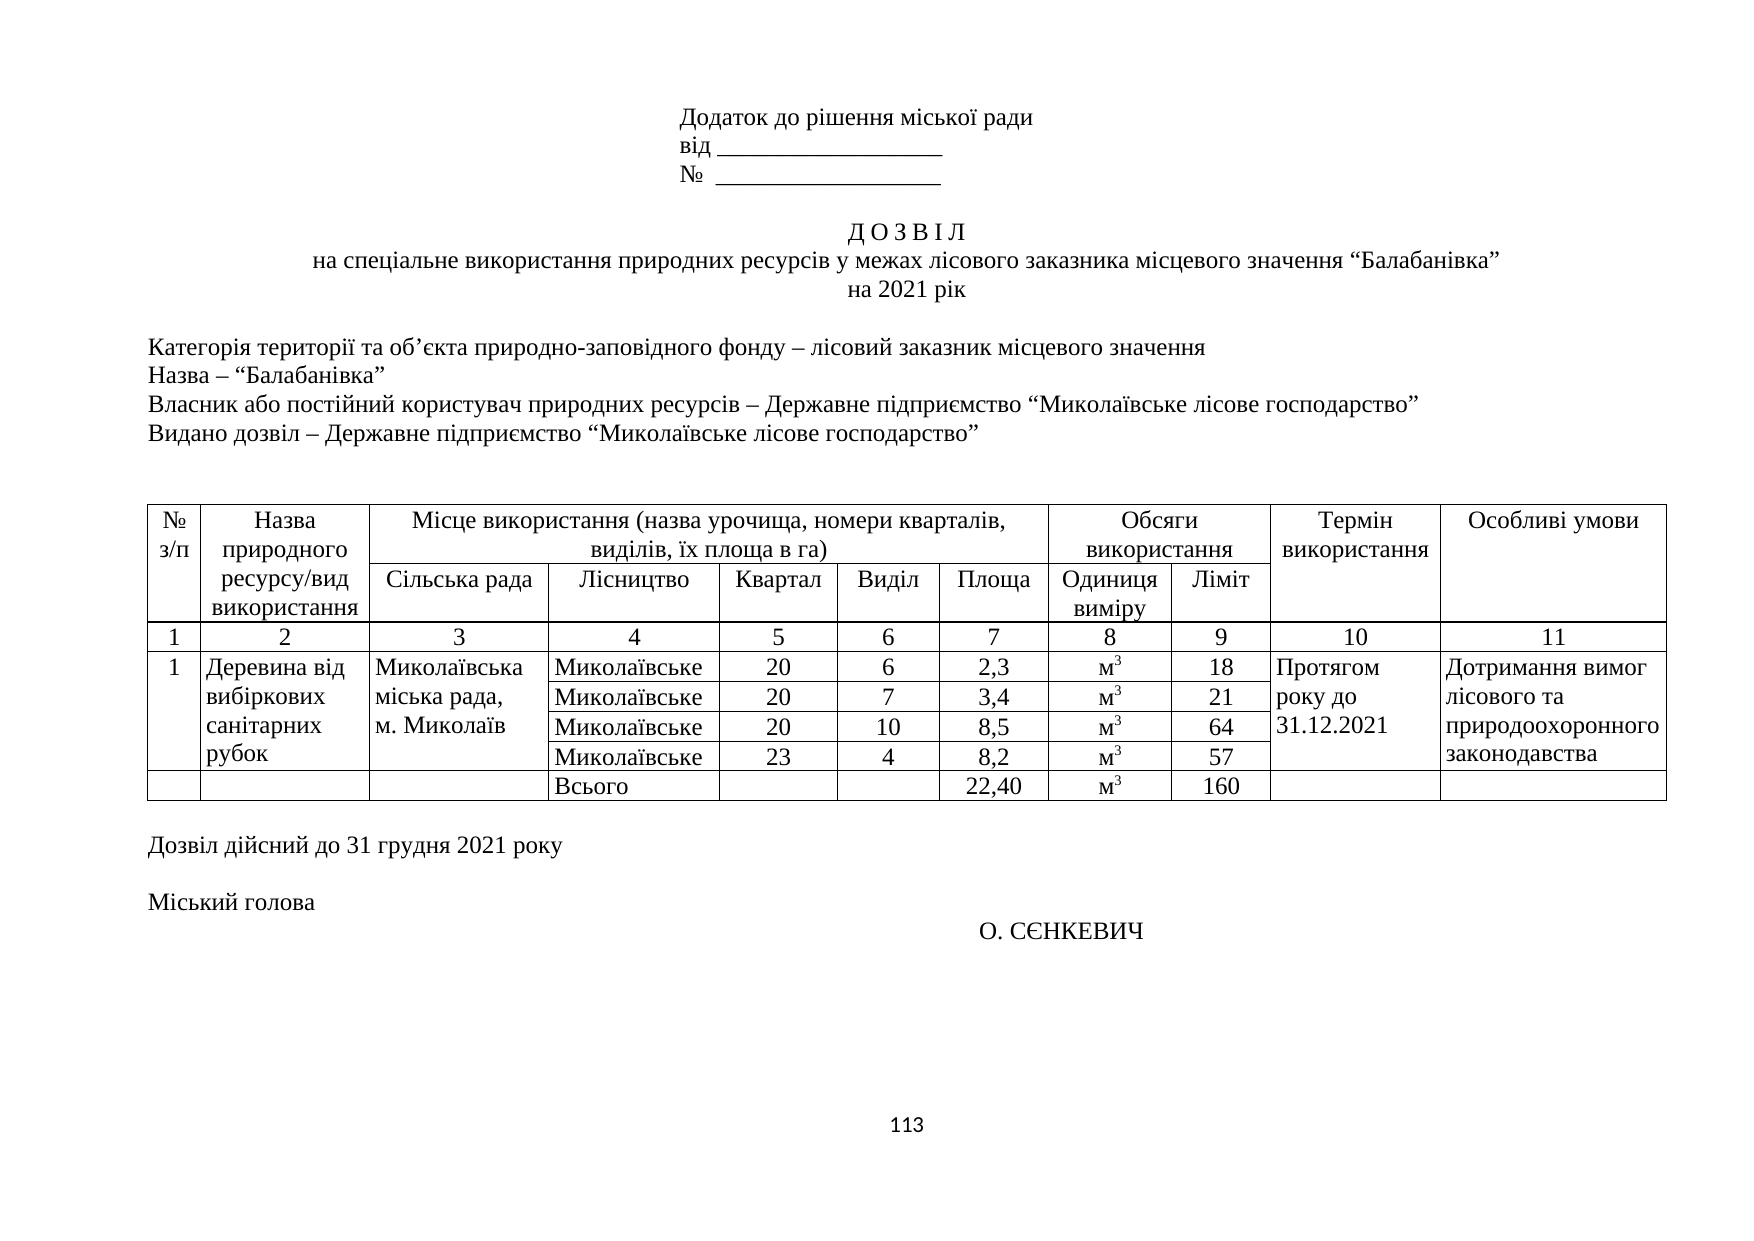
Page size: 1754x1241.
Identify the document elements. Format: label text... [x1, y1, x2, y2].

table_cell 2,3 [940, 652, 1048, 681]
table_cell 6 [838, 652, 939, 681]
text на 2021 рік [148, 274, 1665, 303]
table_cell Миколаївське [549, 652, 719, 681]
table_cell 1 [148, 623, 200, 651]
text Назва – “Балабанівка” [148, 361, 1665, 389]
table_cell Квартал [720, 564, 837, 621]
table_cell Лісництво [549, 564, 719, 621]
table_cell 6 [838, 623, 939, 651]
table_header Назва природного ресурсу/вид використання [201, 505, 369, 621]
table_cell м3 [1049, 682, 1171, 711]
table_cell [1441, 771, 1666, 800]
text № __________________ [148, 159, 1665, 188]
table_cell 57 [1172, 742, 1270, 770]
table_cell м3 [1049, 712, 1171, 741]
text Додаток до рішення міської ради [148, 102, 1665, 131]
table_cell Дотримання вимог лісового та природоохоронного законодавства [1441, 652, 1666, 770]
table_header Місце використання (назва урочища, номери кварталів, виділів, їх площа в га) [370, 505, 1048, 563]
text О. СЄНКЕВИЧ [148, 916, 1665, 945]
table_cell Миколаївська міська рада, м. Миколаїв [370, 652, 548, 770]
table_cell 7 [940, 623, 1048, 651]
table_cell 2 [201, 623, 369, 651]
text від __________________ [148, 131, 1665, 159]
table_cell 160 [1172, 771, 1270, 800]
table_cell 10 [1271, 623, 1440, 651]
table_header Особливі умови [1441, 505, 1666, 621]
table_cell 3,4 [940, 682, 1048, 711]
table_cell 9 [1172, 623, 1270, 651]
table_cell 18 [1172, 652, 1270, 681]
text Дозвіл дійсний до 31 грудня 2021 року [148, 830, 1665, 859]
table_cell Деревина від вибіркових санітарних рубок [201, 652, 369, 770]
table_cell м3 [1049, 742, 1171, 770]
table_cell Сільська рада [370, 564, 548, 621]
table_cell 20 [720, 652, 837, 681]
table_cell [201, 771, 369, 800]
table_cell [838, 771, 939, 800]
text Категорія території та об’єкта природно-заповідного фонду – лісовий заказник місцевого значення [148, 332, 1665, 361]
table_cell 8,5 [940, 712, 1048, 741]
table_cell 21 [1172, 682, 1270, 711]
text на спеціальне використання природних ресурсів у межах лісового заказника місцевого значення “Балабанівка” [148, 246, 1665, 274]
table_cell 22,40 [940, 771, 1048, 800]
table_cell 5 [720, 623, 837, 651]
table_cell 4 [838, 742, 939, 770]
text Видано дозвіл – Державне підприємство “Миколаївське лісове господарство” [148, 418, 1665, 447]
text Власник або постійний користувач природних ресурсів – Державне підприємство “Миколаївське лісове господарство” [148, 389, 1665, 418]
table_cell Ліміт [1172, 564, 1270, 621]
table_cell 23 [720, 742, 837, 770]
table_cell Площа [940, 564, 1048, 621]
table_cell 10 [838, 712, 939, 741]
table_cell м3 [1049, 652, 1171, 681]
table_cell [720, 771, 837, 800]
table_cell 1 [148, 652, 200, 770]
table_cell 3 [370, 623, 548, 651]
table_cell [1271, 771, 1440, 800]
text ДОЗВІЛ [148, 217, 1665, 246]
table_cell 11 [1441, 623, 1666, 651]
table_cell [148, 771, 200, 800]
table_cell 64 [1172, 712, 1270, 741]
table_cell Всього [549, 771, 719, 800]
table_cell Одиниця виміру [1049, 564, 1171, 621]
table_cell 8 [1049, 623, 1171, 651]
table_cell Виділ [838, 564, 939, 621]
table_cell [370, 771, 548, 800]
table_cell 4 [549, 623, 719, 651]
table_cell 20 [720, 712, 837, 741]
table_header Термін використання [1271, 505, 1440, 621]
table_header Обсяги використання [1049, 505, 1270, 563]
table_cell 8,2 [940, 742, 1048, 770]
table_cell Миколаївське [549, 742, 719, 770]
table_cell Миколаївське [549, 682, 719, 711]
table_cell м3 [1049, 771, 1171, 800]
table_cell Протягом року до 31.12.2021 [1271, 652, 1440, 770]
table_cell 7 [838, 682, 939, 711]
text Міський голова [148, 887, 1665, 916]
table_header № з/п [148, 505, 200, 621]
table_cell Миколаївське [549, 712, 719, 741]
table_cell 20 [720, 682, 837, 711]
